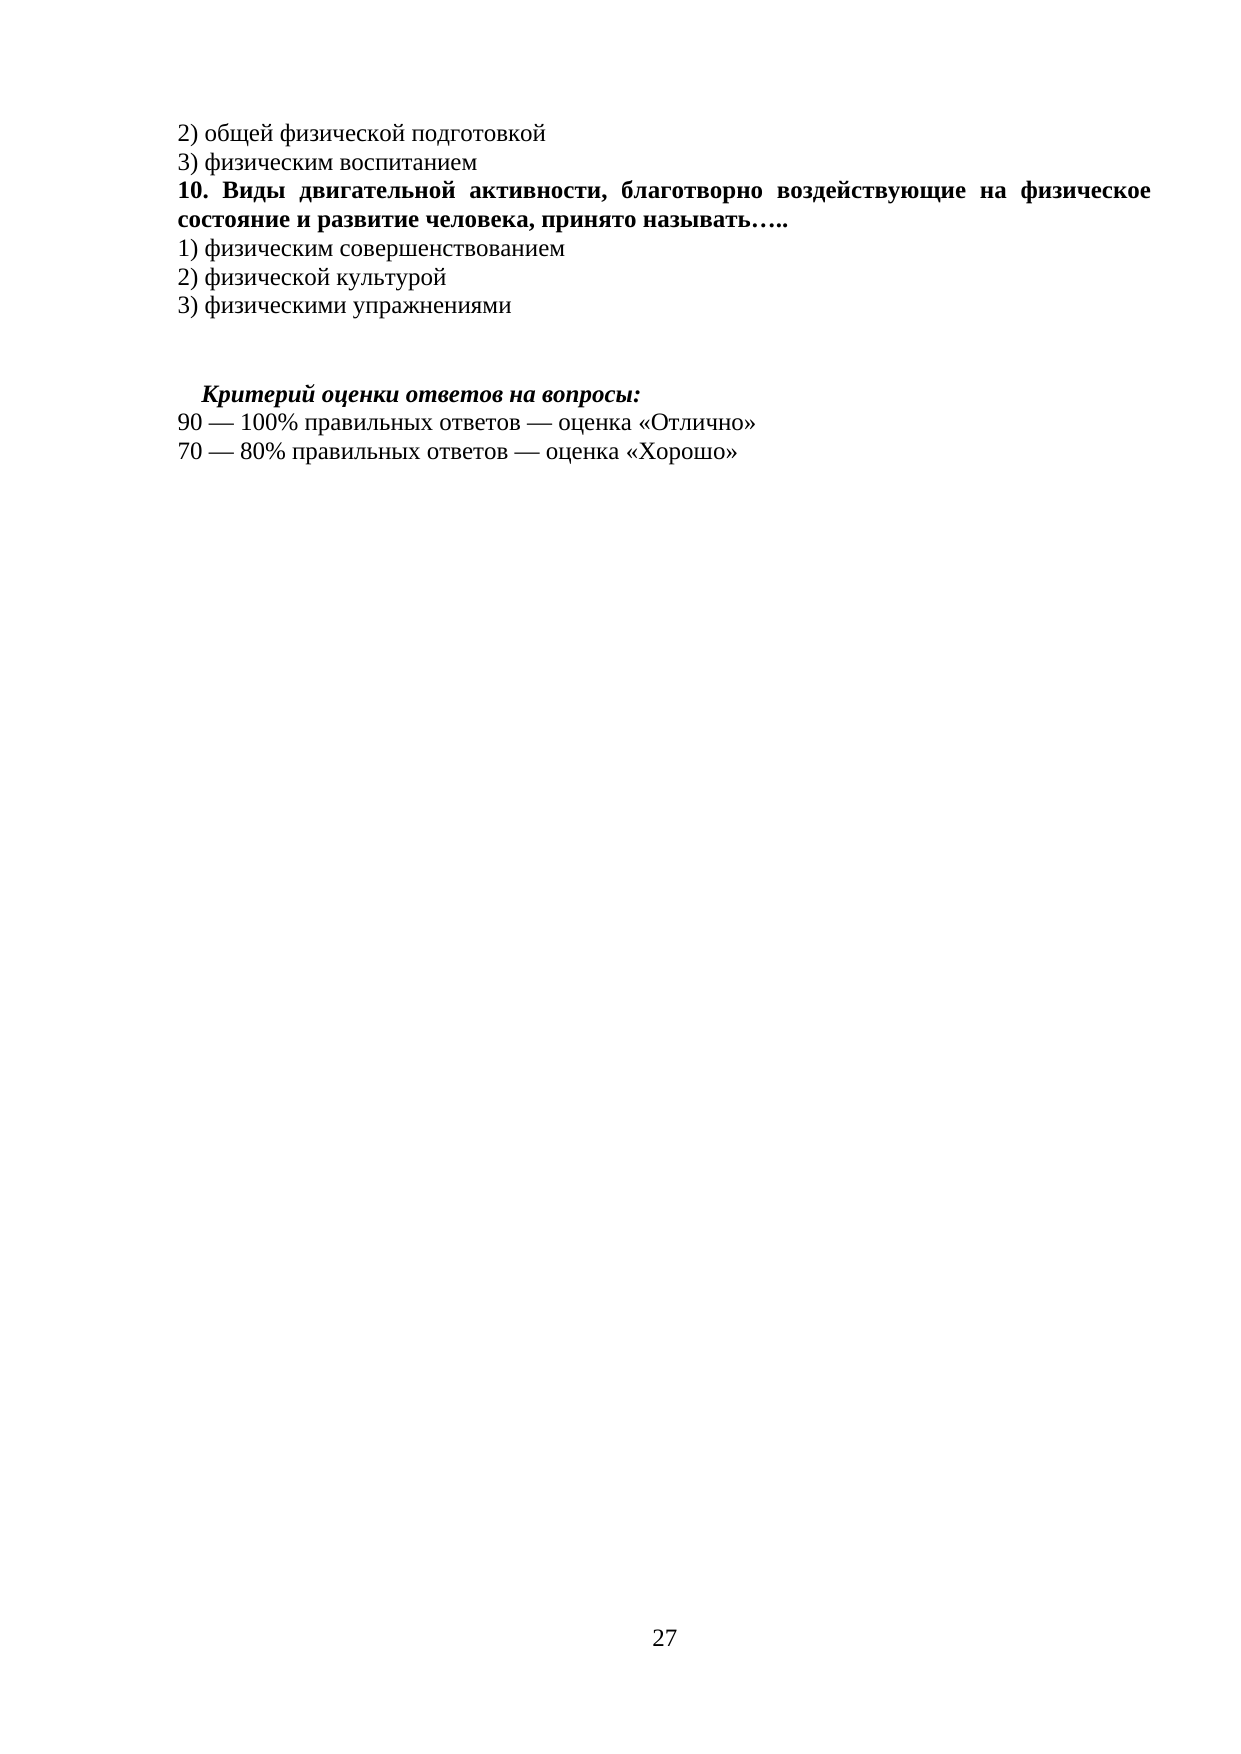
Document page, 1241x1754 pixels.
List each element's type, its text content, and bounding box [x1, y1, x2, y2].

text 90 — 100% правильных ответов — оценка «Отлично» [177, 407, 1152, 436]
text 2) физической культурой [177, 262, 1152, 291]
text 2) общей физической подготовкой [177, 118, 1152, 147]
text 10. Виды двигательной активности, благотворно воздействующие на физическое состояние и развитие человека, принято называть….. [177, 176, 1152, 233]
text 70 — 80% правильных ответов — оценка «Хорошо» [177, 436, 1152, 465]
text 3) физическим воспитанием [177, 147, 1152, 176]
text 1) физическим совершенствованием [177, 233, 1152, 262]
text Критерий оценки ответов на вопросы: [177, 379, 1152, 407]
text 3) физическими упражнениями [177, 291, 1152, 319]
